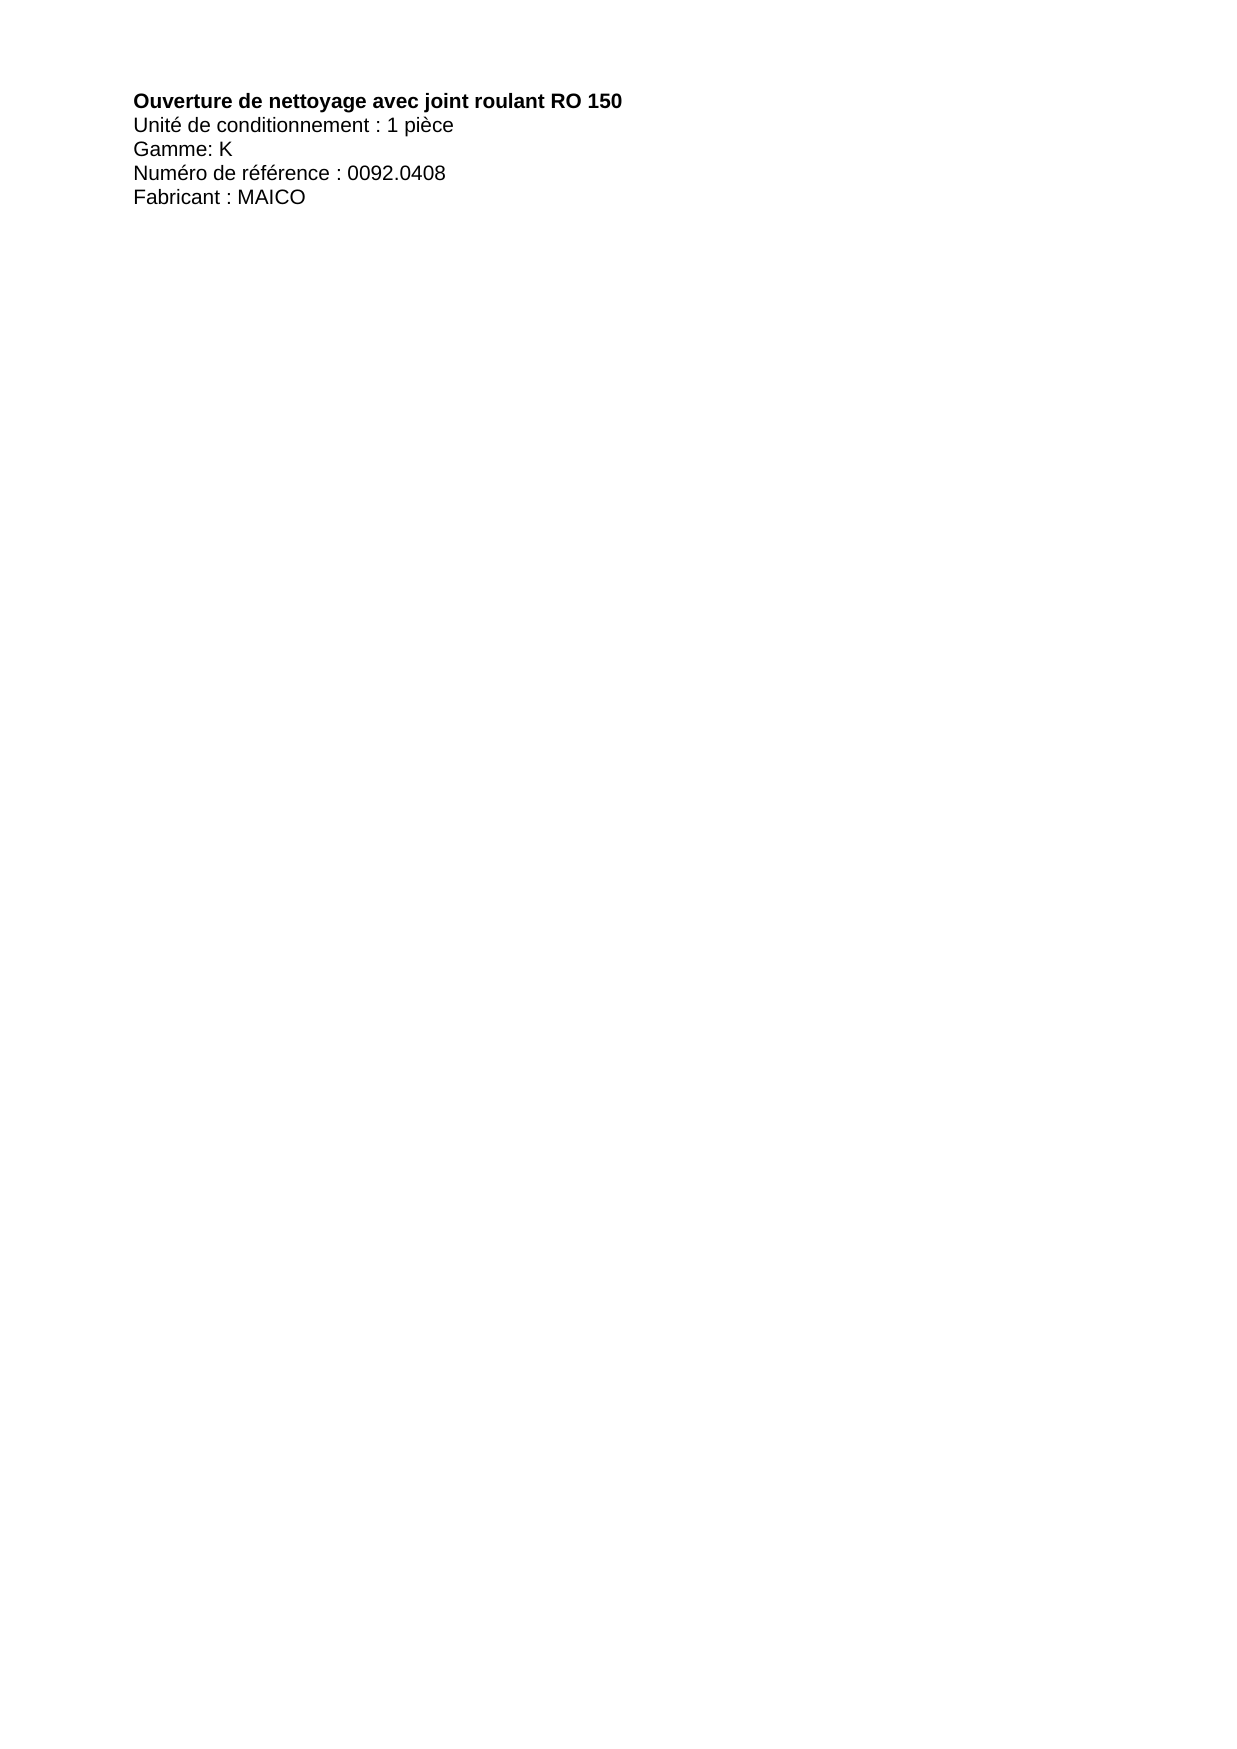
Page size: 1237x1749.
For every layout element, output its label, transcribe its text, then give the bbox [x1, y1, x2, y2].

text Ouverture de nettoyage avec joint roulant RO 150Unité de conditionnement : 1 pièceGamme: K Numéro de référence : 0092.0408Fabricant : MAICO [133, 89, 1148, 208]
